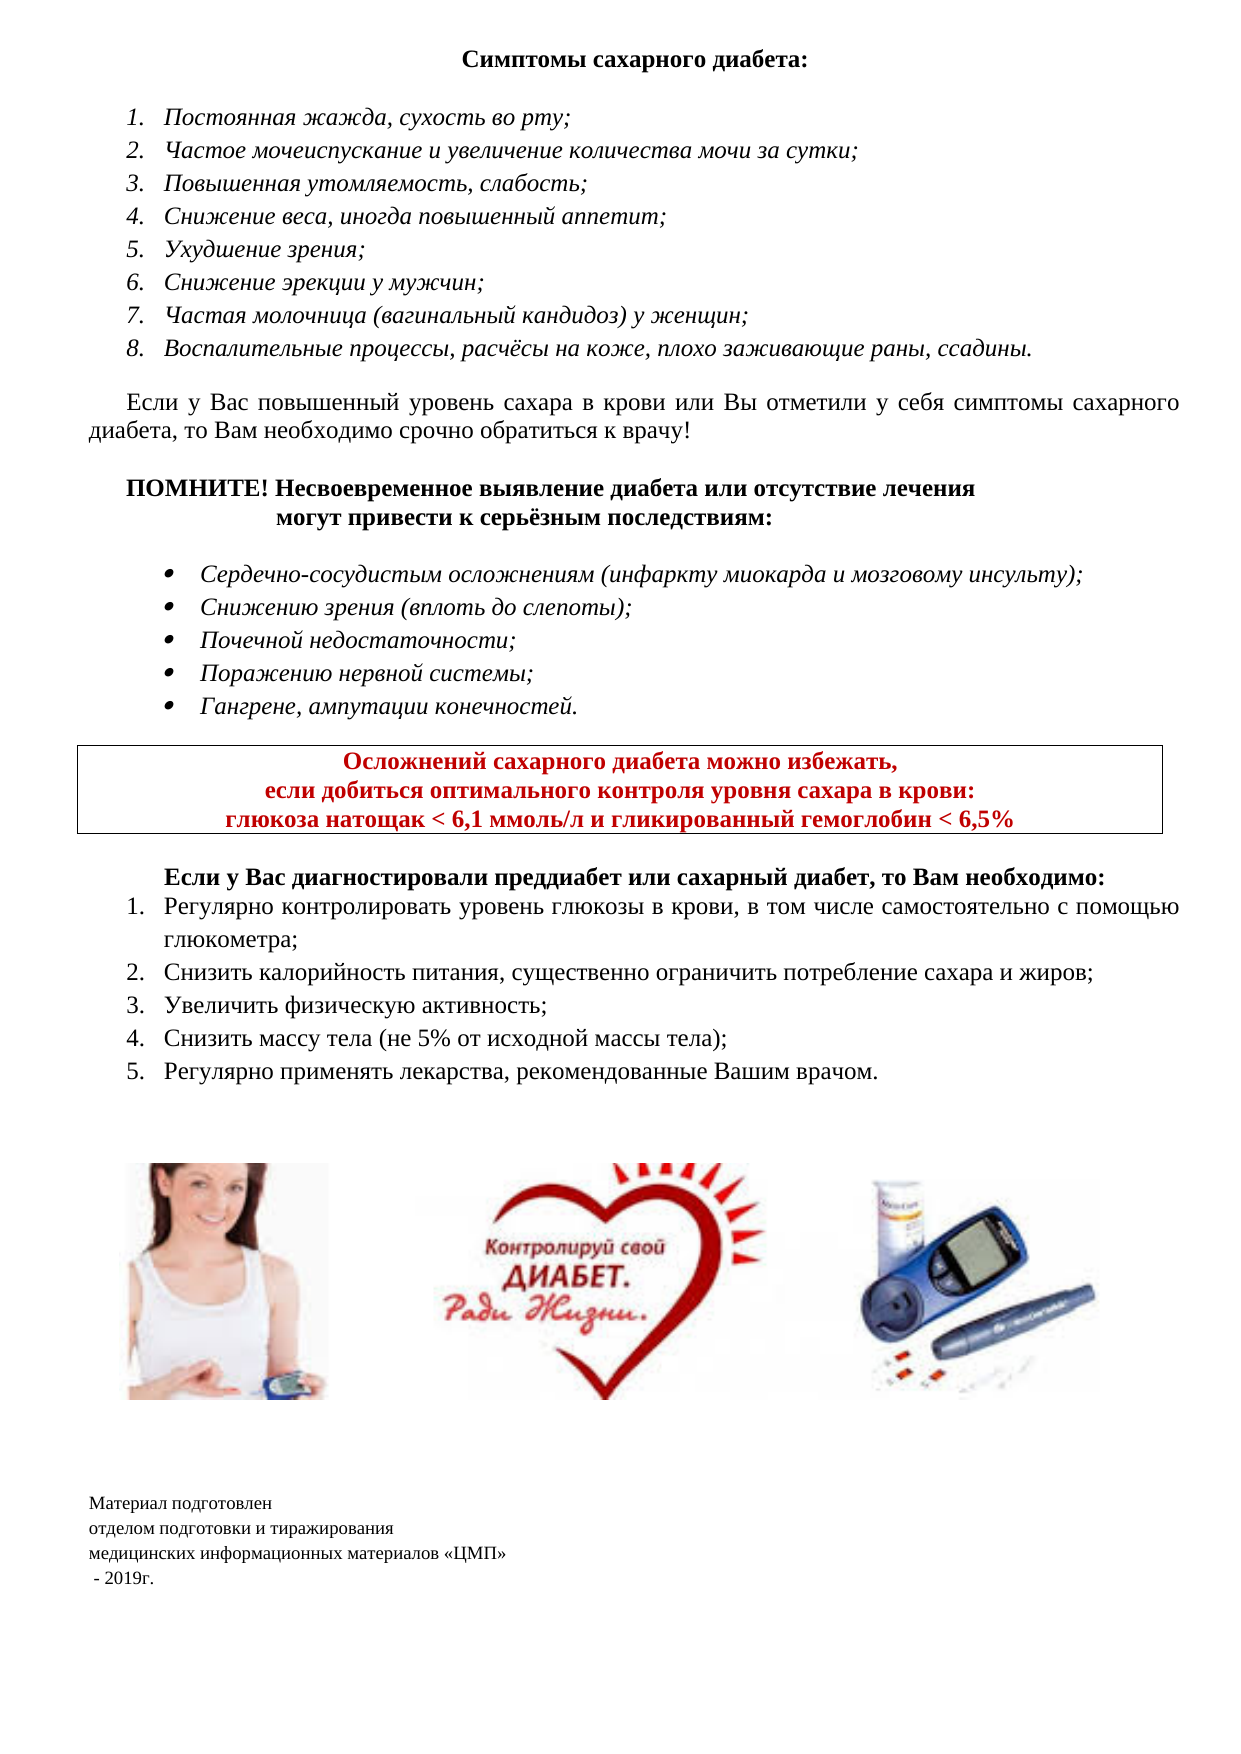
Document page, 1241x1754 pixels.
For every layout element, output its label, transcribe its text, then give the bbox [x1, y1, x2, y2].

list Увеличить физическую активность; [126, 990, 1181, 1019]
list Снизить массу тела (не 5% от исходной массы тела); [126, 1023, 1181, 1052]
list Снижению зрения (вплоть до слепоты); [162, 592, 1181, 621]
list Сердечно-сосудистым осложнениям (инфаркту миокарда и мозговому инсульту); [162, 559, 1181, 588]
list - 2019г. [89, 1567, 1181, 1588]
list Поражению нервной системы; [162, 658, 1181, 687]
text могут привести к серьёзным последствиям: [89, 502, 1181, 531]
text Если у Вас диагностировали преддиабет или сахарный диабет, то Вам необходимо: [89, 862, 1181, 891]
list Почечной недостаточности; [162, 625, 1181, 654]
list Постоянная жажда, сухость во рту; [126, 102, 1181, 131]
list Ухудшение зрения; [126, 234, 1181, 263]
picture [119, 1163, 1137, 1400]
list отделом подготовки и тиражирования [89, 1517, 1181, 1538]
list Материал подготовлен [89, 1492, 1181, 1514]
list Снизить калорийность питания, существенно ограничить потребление сахара и жиров; [126, 957, 1181, 986]
text Симптомы сахарного диабета: [89, 44, 1181, 73]
list Воспалительные процессы, расчёсы на коже, плохо заживающие раны, ссадины. [126, 333, 1181, 362]
table_header Осложнений сахарного диабета можно избежать, если добиться оптимального контроля уровня сахара в крови: глюкоза натощак < 6,1 ммоль/л и гликированный гемоглобин < 6,5% [78, 746, 1162, 833]
list Частое мочеиспускание и увеличение количества мочи за сутки; [126, 135, 1181, 164]
list Снижение веса, иногда повышенный аппетит; [126, 201, 1181, 230]
list медицинских информационных материалов «ЦМП» [89, 1542, 1181, 1563]
list Частая молочница (вагинальный кандидоз) у женщин; [126, 300, 1181, 329]
list Регулярно контролировать уровень глюкозы в крови, в том числе самостоятельно с помощью глюкометра; [126, 891, 1181, 953]
list Снижение эрекции у мужчин; [126, 267, 1181, 296]
list Повышенная утомляемость, слабость; [126, 168, 1181, 197]
text ПОМНИТЕ! Несвоевременное выявление диабета или отсутствие лечения [89, 473, 1181, 502]
list Регулярно применять лекарства, рекомендованные Вашим врачом. [126, 1056, 1181, 1085]
list Гангрене, ампутации конечностей. [162, 691, 1181, 720]
text Если у Вас повышенный уровень сахара в крови или Вы отметили у себя симптомы сахарного диабета, то Вам необходимо срочно обратиться к врачу! [89, 387, 1181, 444]
